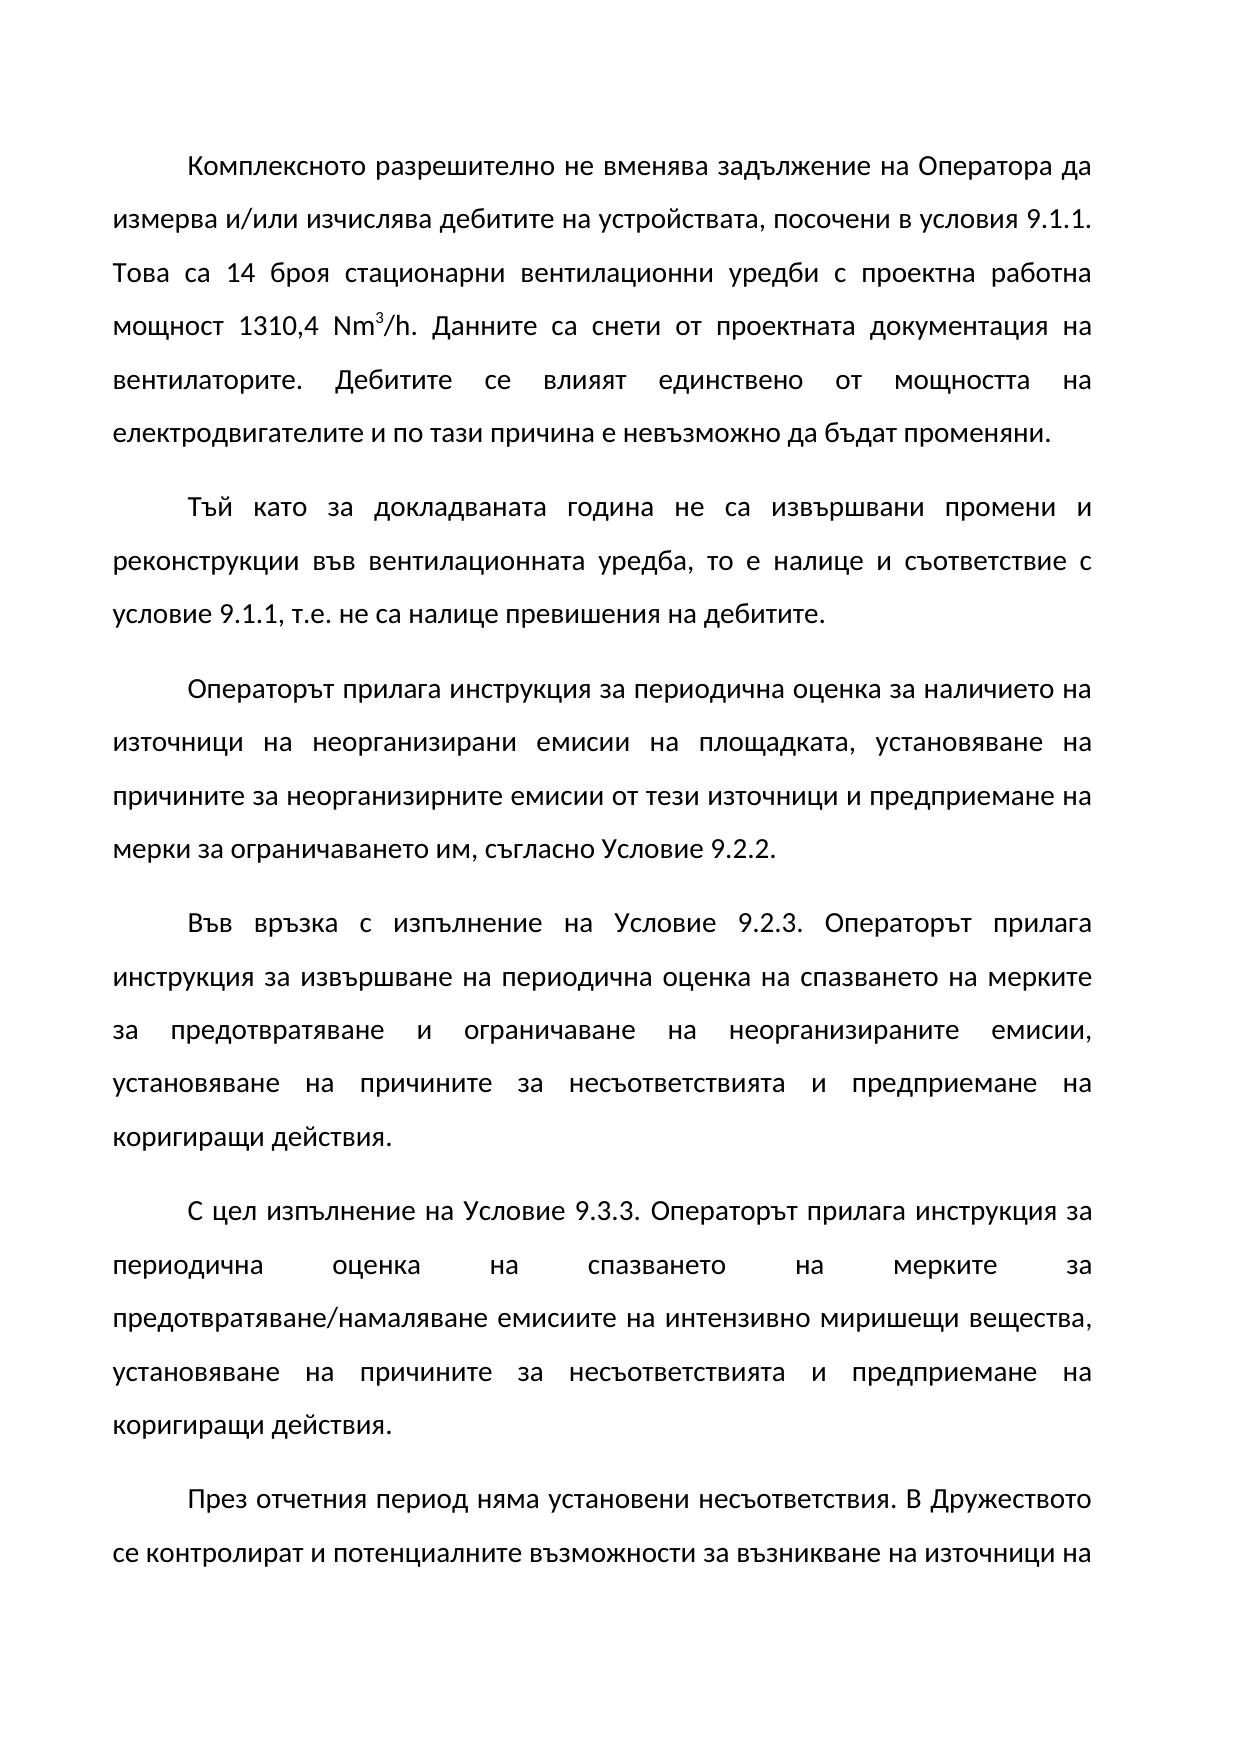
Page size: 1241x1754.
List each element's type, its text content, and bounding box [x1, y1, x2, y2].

text Във връзка с изпълнение на Условие 9.2.3. Операторът прилага инструкция за извършване на периодична оценка на спазването на мерките за предотвратяване и ограничаване на неорганизираните емисии, установяване на причините за несъответствията и предприемане на коригиращи действия. [112, 904, 1093, 1154]
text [112, 1480, 1093, 1569]
text Операторът прилага инструкция за периодична оценка за наличието на източници на неорганизирани емисии на площадката, установяване на причините за неорганизирните емисии от тези източници и предприемане на мерки за ограничаването им, съгласно Условие 9.2.2. [112, 670, 1093, 866]
text Тъй като за докладваната година не са извършвани промени и реконструкции във вентилационната уредба, то е налице и съответствие с условие 9.1.1, т.е. не са налице превишения на дебитите. [112, 488, 1093, 631]
text С цел изпълнение на Условие 9.3.3. Операторът прилага инструкция за периодична оценка на спазването на мерките за предотвратяване/намаляване емисиите на интензивно миришещи вещества, установяване на причините за несъответствията и предприемане на коригиращи действия. [112, 1192, 1093, 1442]
text Комплексното разрешително не вменява задължение на Оператора да измерва и/или изчислява дебитите на устройствата, посочени в условия 9.1.1. Това са 14 броя стационарни вентилационни уредби с проектна работна мощност 1310,4 Nm3/h. Данните са снети от проектната документация на вентилаторите. Дебитите се влияят единствено от мощността на електродвигателите и по тази причина е невъзможно да бъдат променяни. [112, 147, 1093, 450]
